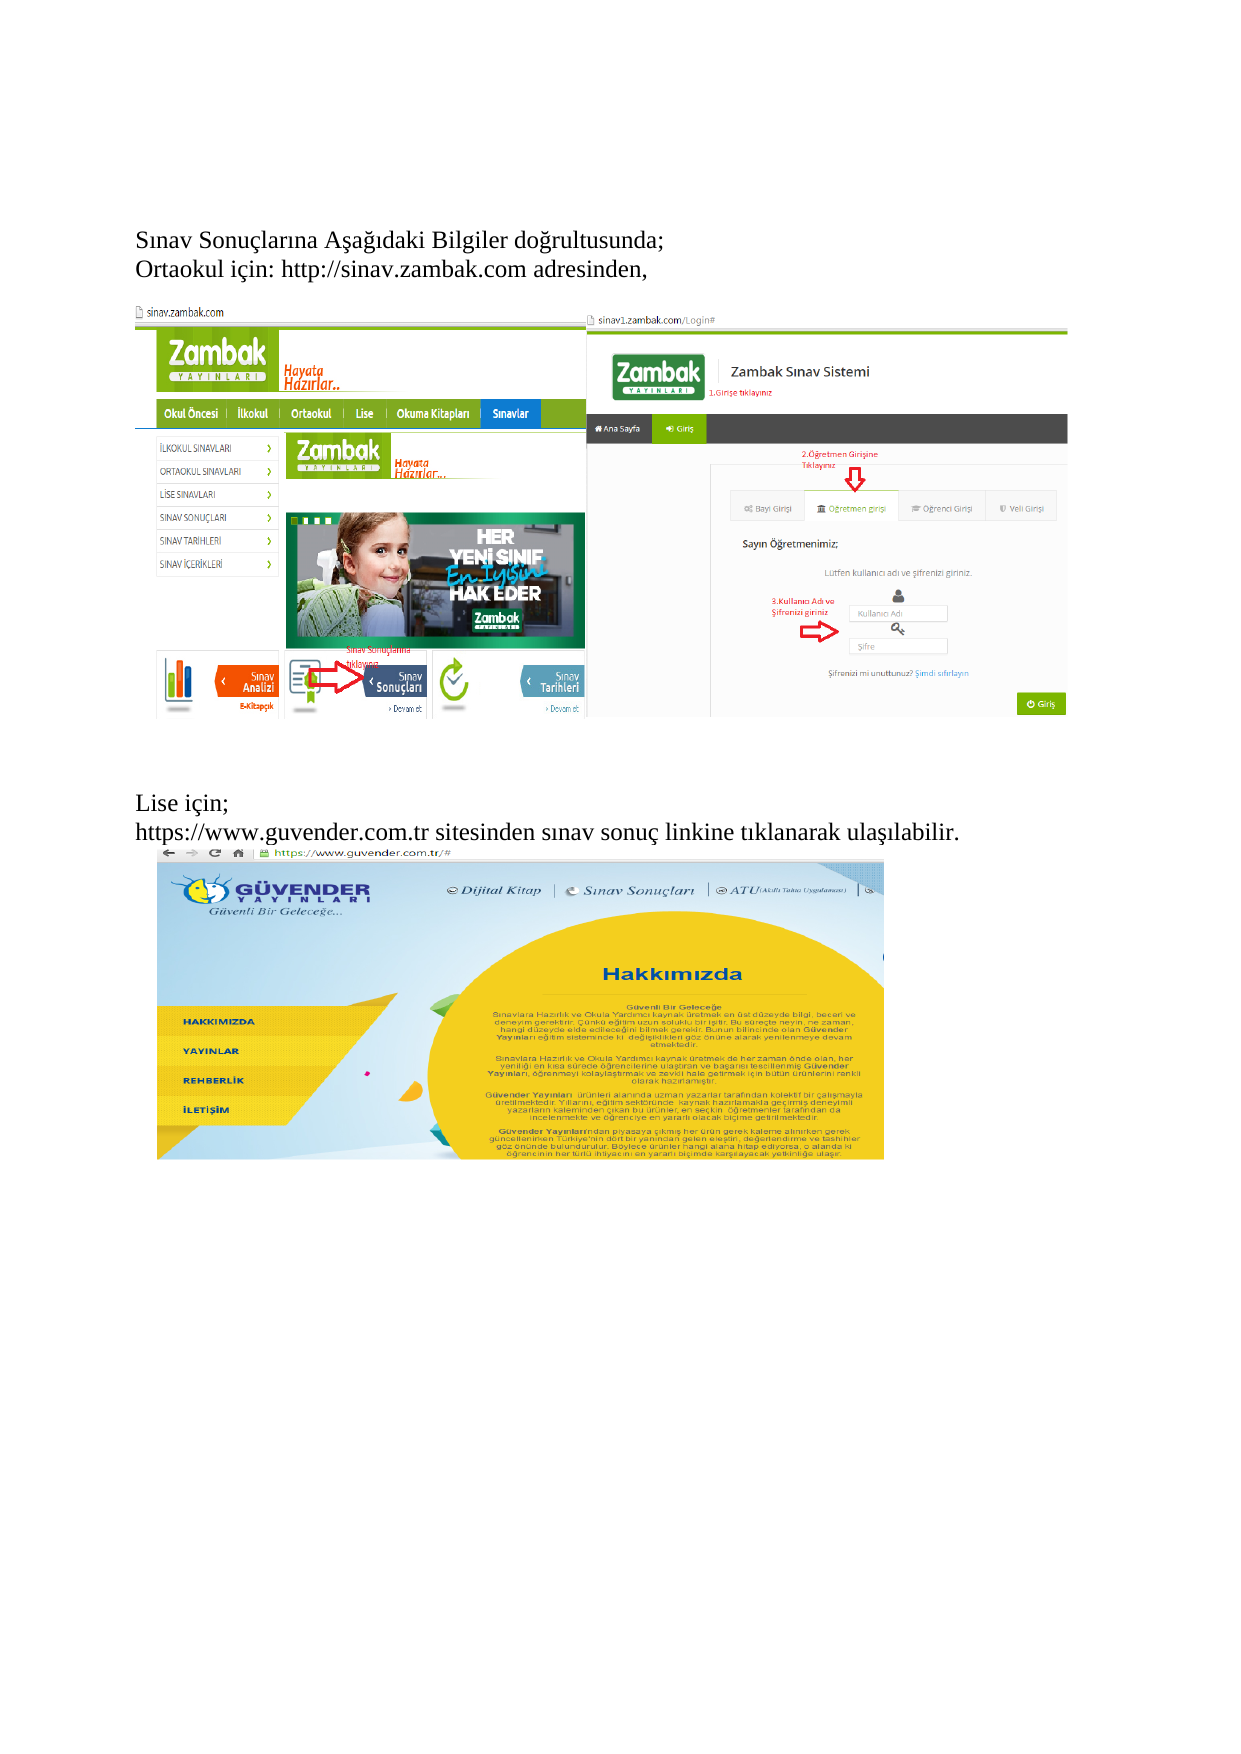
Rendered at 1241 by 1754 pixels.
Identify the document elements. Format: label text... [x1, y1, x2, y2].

text Lise için; [135, 788, 1105, 817]
text https://www.guvender.com.tr sitesinden sınav sonuç linkine tıklanarak ulaşılabilir. [135, 817, 1105, 845]
text Sınav Sonuçlarına Aşağıdaki Bilgiler doğrultusunda; [135, 226, 1105, 254]
picture [135, 845, 885, 1162]
picture [135, 306, 1074, 720]
text Ortaokul için: http://sinav.zambak.com adresinden, [135, 254, 1105, 283]
